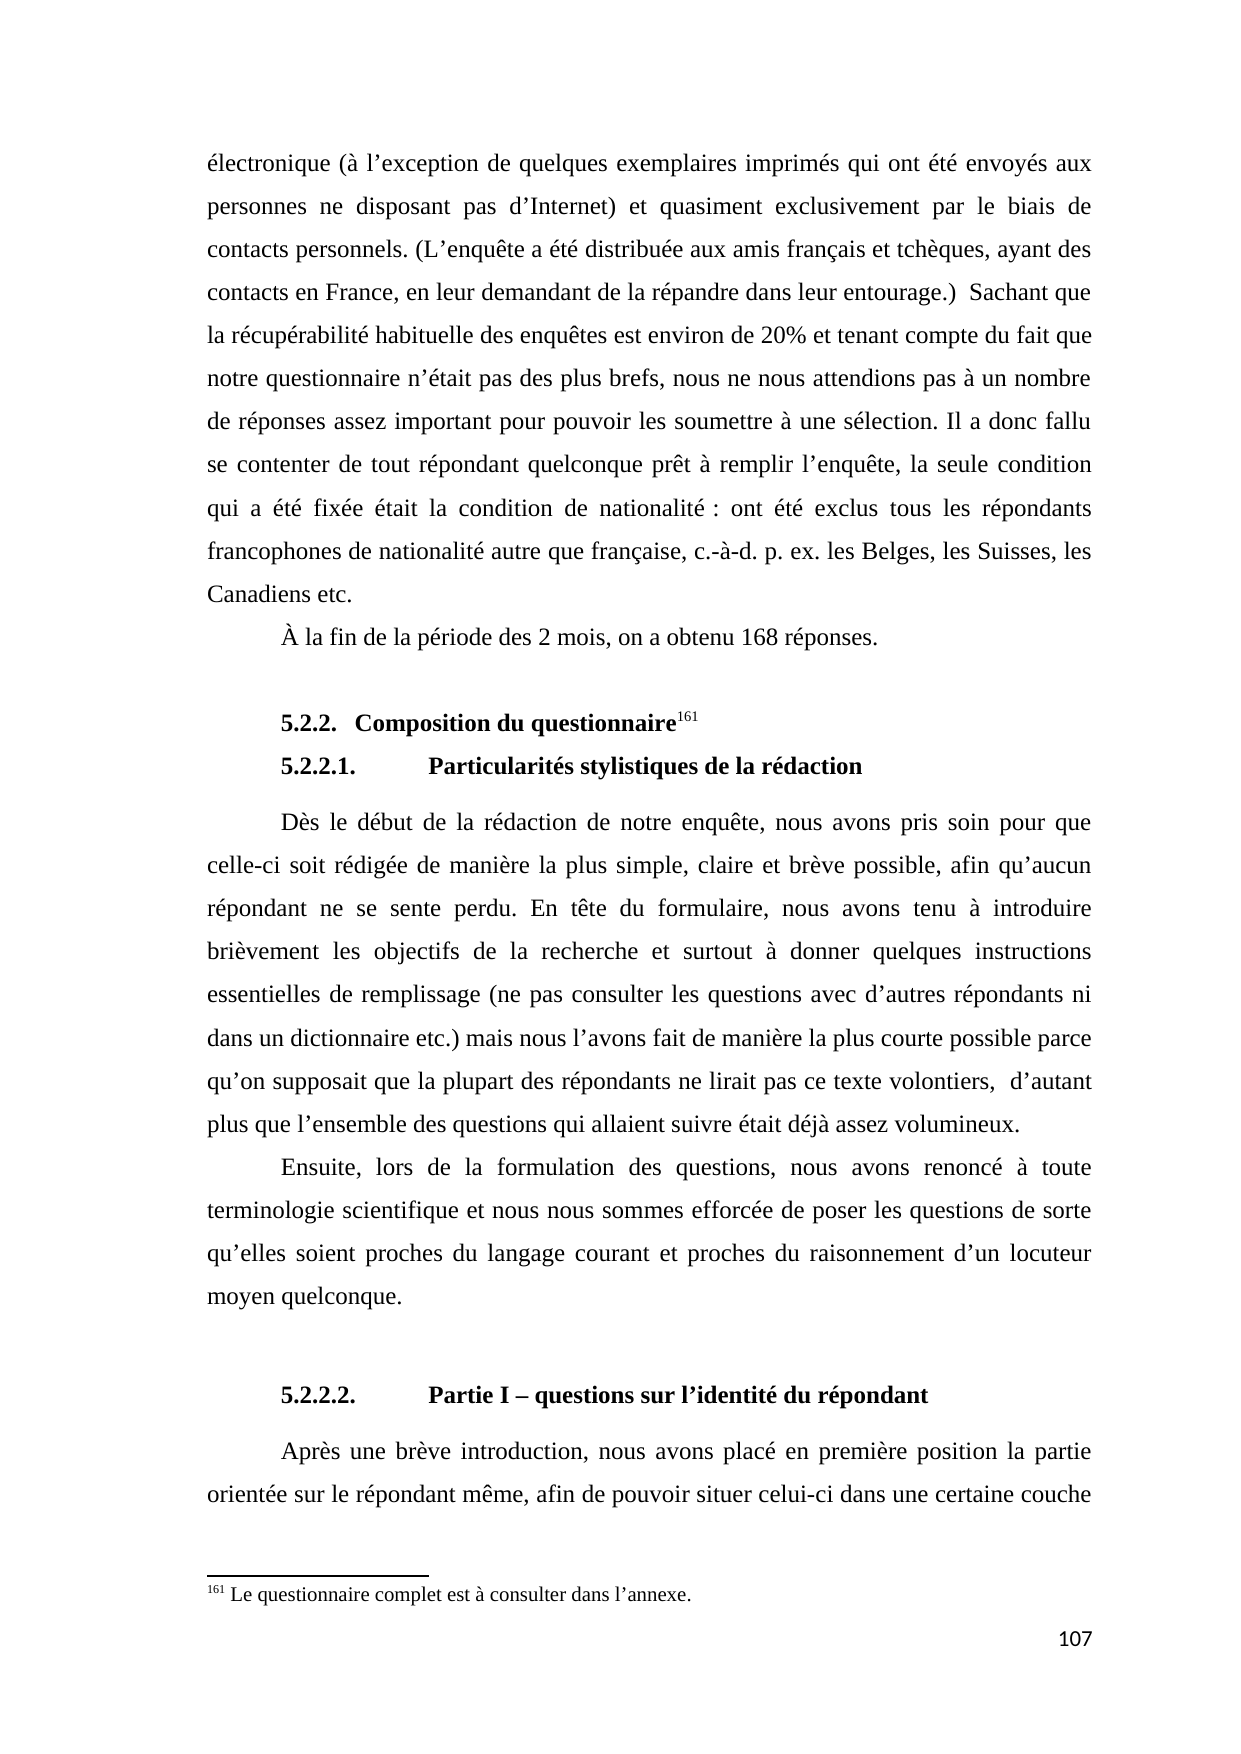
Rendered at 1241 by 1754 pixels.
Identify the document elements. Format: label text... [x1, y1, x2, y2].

list À la fin de la période des 2 mois, on a obtenu 168 réponses. [207, 622, 1092, 651]
text Ensuite, lors de la formulation des questions, nous avons renoncé à toute terminologie scientifique et nous nous sommes efforcée de poser les questions de sorte quʼelles soient proches du langage courant et proches du raisonnement dʼun locuteur moyen quelconque. [207, 1152, 1092, 1310]
list Partie I – questions sur lʼidentité du répondant [207, 1380, 1092, 1409]
list Particularités stylistiques de la rédaction [207, 751, 1092, 780]
list Composition du questionnaire [207, 708, 1092, 737]
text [207, 1436, 1092, 1508]
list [207, 148, 1092, 608]
text Dès le début de la rédaction de notre enquête, nous avons pris soin pour que celle-ci soit rédigée de manière la plus simple, claire et brève possible, afin quʼaucun répondant ne se sente perdu. En tête du formulaire, nous avons tenu à introduire brièvement les objectifs de la recherche et surtout à donner quelques instructions essentielles de remplissage (ne pas consulter les questions avec dʼautres répondants ni dans un dictionnaire etc.) mais nous lʼavons fait de manière la plus courte possible parce quʼon supposait que la plupart des répondants ne lirait pas ce texte volontiers, dʼautant plus que lʼensemble des questions qui allaient suivre était déjà assez volumineux. [207, 807, 1092, 1138]
